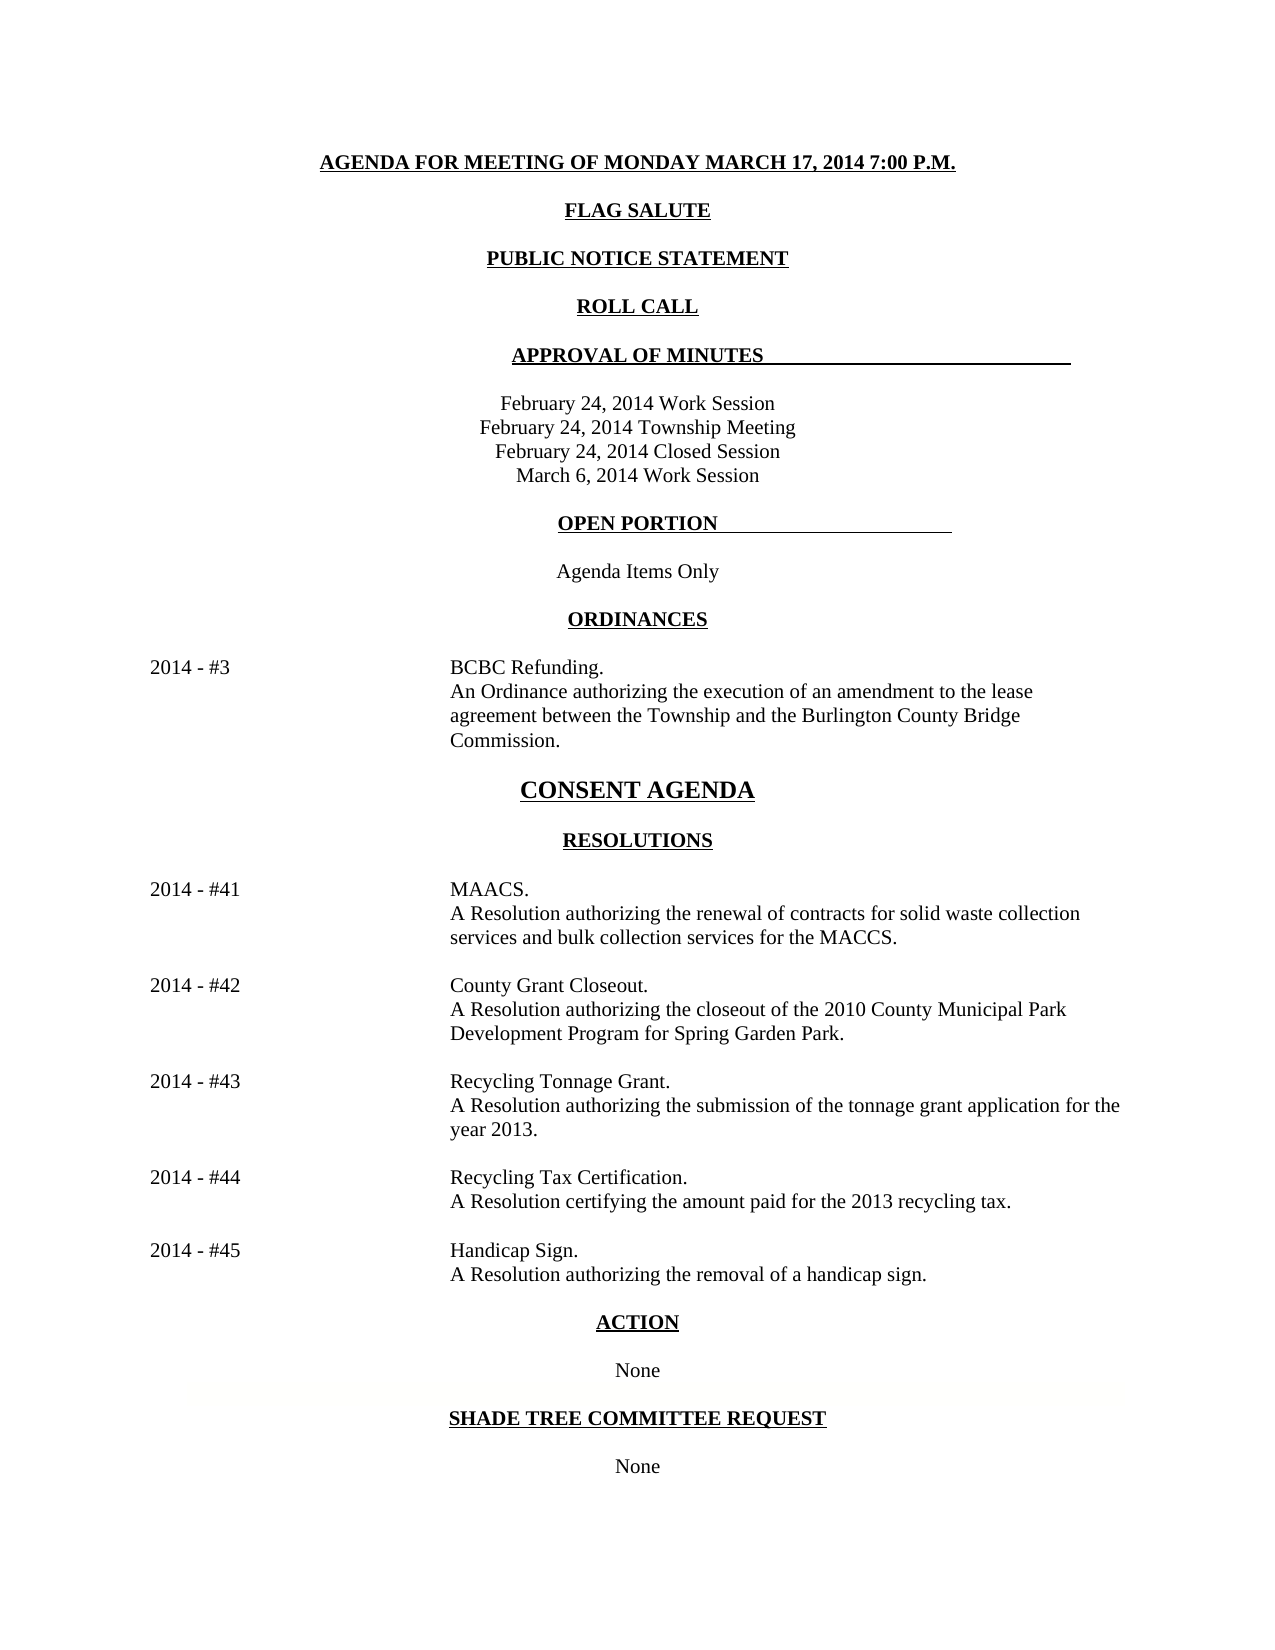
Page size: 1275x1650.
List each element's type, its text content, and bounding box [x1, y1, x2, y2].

text AGENDA FOR MEETING OF MONDAY MARCH 17, 2014 7:00 P.M. [150, 150, 1125, 174]
text A Resolution authorizing the closeout of the 2010 County Municipal Park Development Program for Spring Garden Park. [450, 997, 1125, 1045]
text March 6, 2014 Work Session [150, 463, 1125, 487]
text An Ordinance authorizing the execution of an amendment to the lease agreement between the Township and the Burlington County Bridge Commission. [450, 679, 1125, 752]
text A Resolution authorizing the renewal of contracts for solid waste collection services and bulk collection services for the MACCS. [450, 901, 1125, 949]
text A Resolution authorizing the removal of a handicap sign. [150, 1262, 1125, 1286]
text 2014 - #42 County Grant Closeout. [150, 973, 1125, 997]
text February 24, 2014 Work Session [150, 391, 1125, 415]
text ORDINANCES [150, 607, 1125, 631]
text 2014 - #41 MAACS. [150, 877, 1125, 901]
text Agenda Items Only [150, 559, 1125, 583]
text 2014 - #3 BCBC Refunding. [150, 655, 1125, 679]
text None [150, 1454, 1125, 1478]
text 2014 - #43 Recycling Tonnage Grant. [150, 1069, 1125, 1093]
text A Resolution authorizing the submission of the tonnage grant application for the year 2013. [450, 1093, 1125, 1141]
text OPEN PORTION [150, 511, 1125, 535]
text ROLL CALL [150, 294, 1125, 318]
text 2014 - #44 Recycling Tax Certification. [150, 1165, 1125, 1189]
text RESOLUTIONS [150, 828, 1125, 852]
text ACTION [150, 1310, 1125, 1334]
text PUBLIC NOTICE STATEMENT [150, 246, 1125, 270]
text SALUTE [150, 198, 1125, 222]
text SHADE COMMITTEE REQUEST [150, 1406, 1125, 1430]
text CONSENT AGENDA [150, 776, 1125, 804]
text 2014 - #45 Handicap Sign. [150, 1237, 1125, 1262]
text A Resolution certifying the amount paid for the 2013 recycling tax. [150, 1189, 1125, 1213]
text APPROVAL OF MINUTES [150, 342, 1125, 367]
text None [150, 1358, 1125, 1382]
text February 24, 2014 Closed Session [150, 439, 1125, 463]
text February 24, 2014 Township Meeting [150, 415, 1125, 439]
